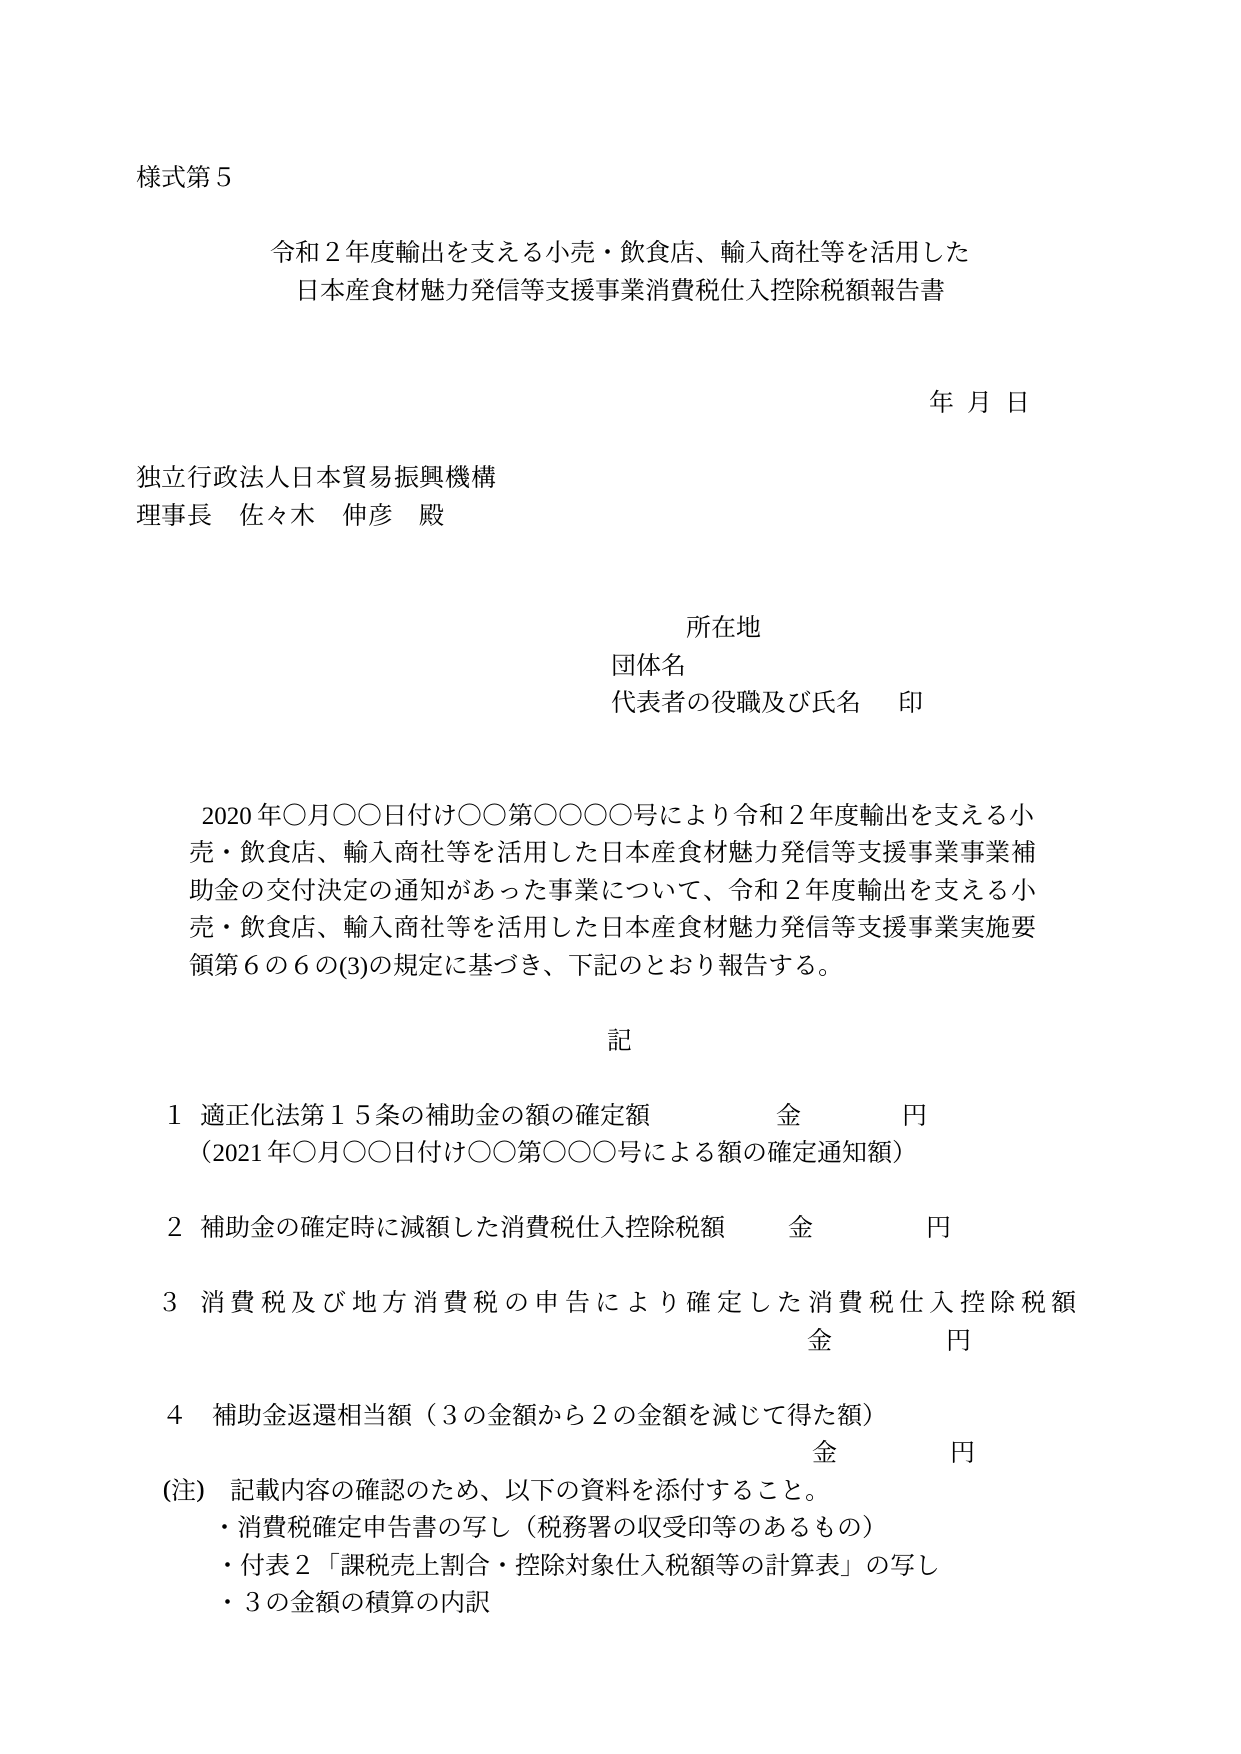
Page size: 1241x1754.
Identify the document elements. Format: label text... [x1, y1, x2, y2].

text ・３の金額の積算の内訳 [216, 1582, 1078, 1619]
text 所在地 [136, 569, 1104, 644]
text 金 円 [162, 1432, 1078, 1469]
text 年 月 日 [136, 382, 1104, 419]
text ２ 補助金の確定時に減額した消費税仕入控除税額 金 円 [162, 1207, 1078, 1244]
text ・付表２「課税売上割合・控除対象仕入税額等の計算表」の写し [162, 1544, 1078, 1582]
text 日本産食材魅力発信等支援事業消費税仕入控除税額報告書 [136, 269, 1104, 307]
text 代表者の役職及び氏名 印 [136, 682, 1104, 719]
text 理事長 佐々木 伸彦 殿 [136, 494, 1104, 532]
text 様式第５ [136, 157, 1104, 194]
text 2020年○月○○日付け○○第○○○○号により令和２年度輸出を支える小売・飲食店、輸入商社等を活用した日本産食材魅力発信等支援事業事業補助金の交付決定の通知があった事業について、令和２年度輸出を支える小売・飲食店、輸入商社等を活用した日本産食材魅力発信等支援事業実施要領第６の６の(3)の規定に基づき、下記のとおり報告する。 [189, 794, 1038, 982]
text 記 [136, 1019, 1104, 1057]
text ３ 消費税及び地方消費税の申告により確定した消費税仕入控除税額 金 円 [158, 1282, 1078, 1357]
text ４ 補助金返還相当額（３の金額から２の金額を減じて得た額） [162, 1394, 1078, 1432]
text 令和２年度輸出を支える小売・飲食店、輸入商社等を活用した [136, 232, 1104, 269]
text （2021年○月○○日付け○○第○○○号による額の確定通知額） [162, 1132, 1078, 1169]
text 独立行政法人日本貿易振興機構 [136, 457, 1104, 494]
text ・消費税確定申告書の写し（税務署の収受印等のあるもの） [162, 1507, 1078, 1544]
text (注) 記載内容の確認のため、以下の資料を添付すること。 [162, 1469, 1078, 1507]
text 団体名 [136, 644, 1104, 682]
text １ 適正化法第１５条の補助金の額の確定額 金 円 [162, 1094, 1078, 1132]
